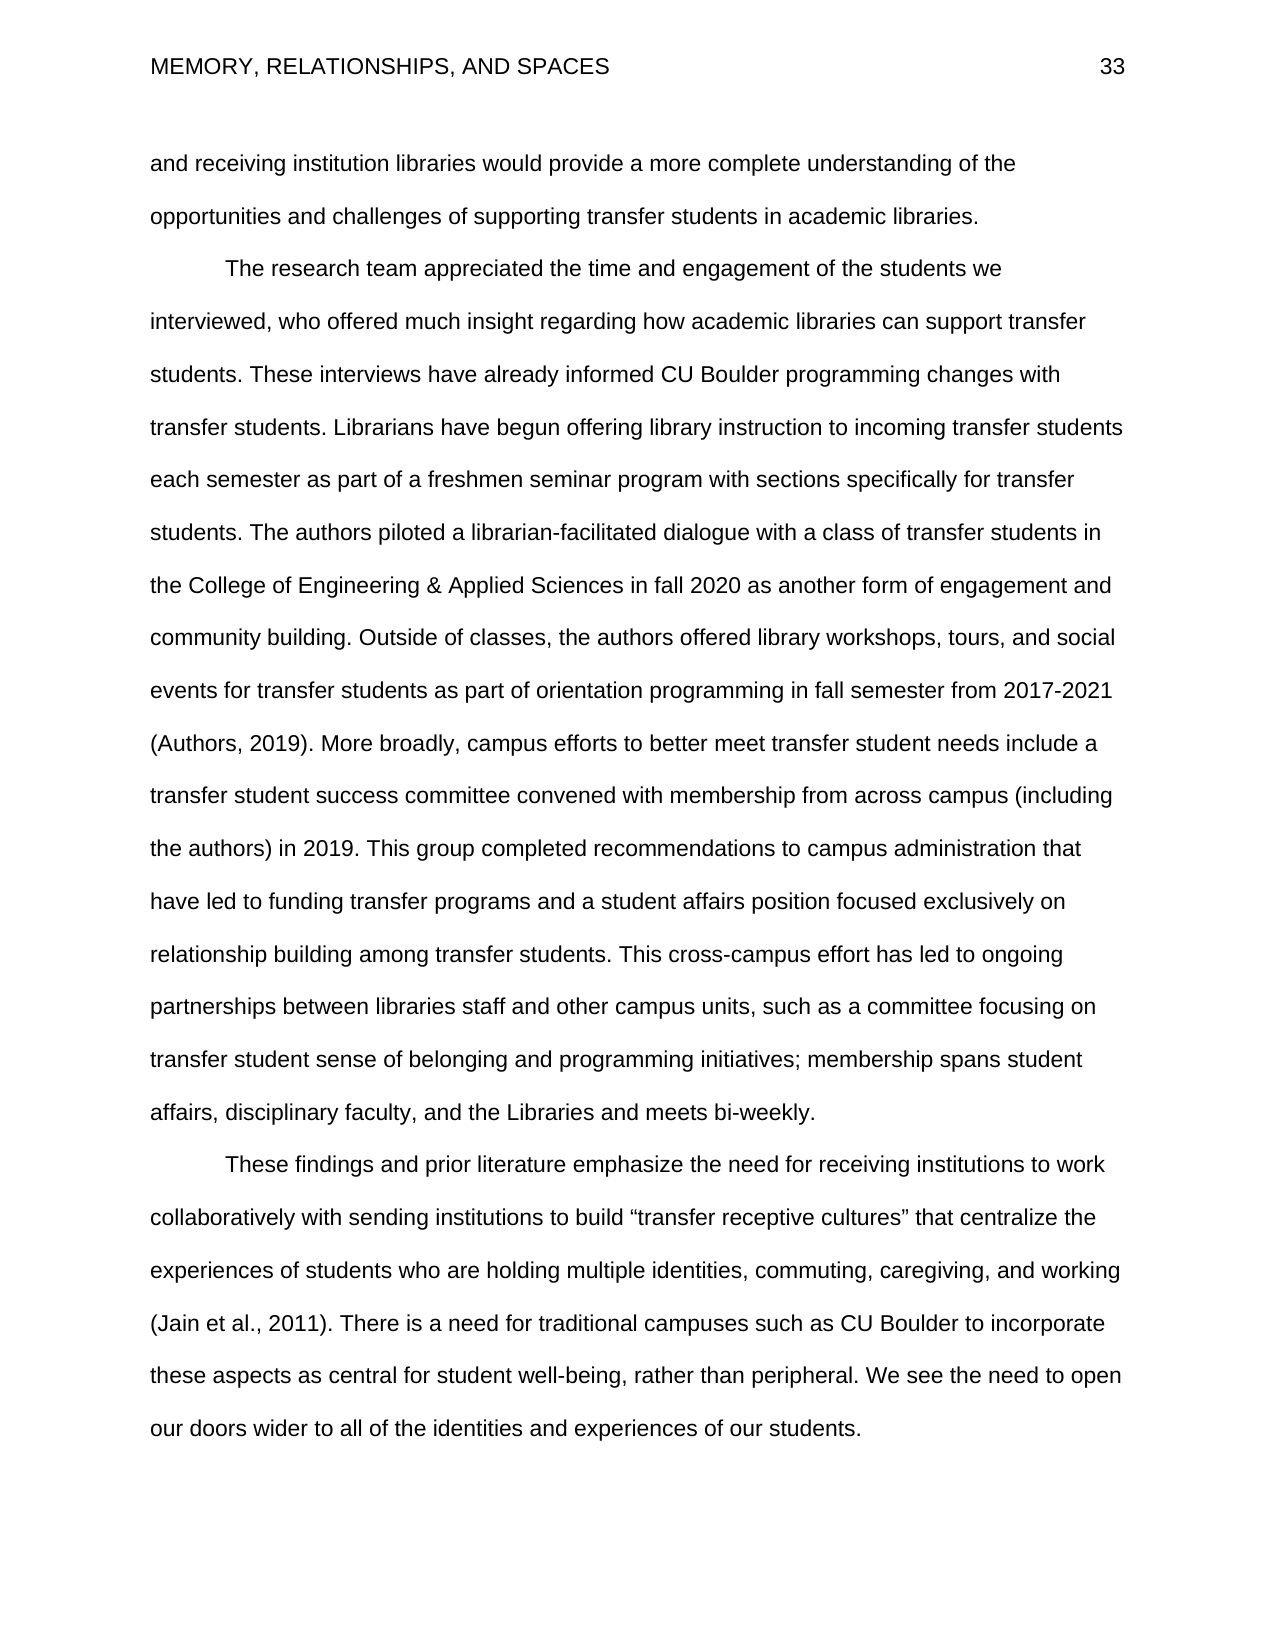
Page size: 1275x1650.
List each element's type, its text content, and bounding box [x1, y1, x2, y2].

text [150, 150, 1125, 229]
text The research team appreciated the time and engagement of the students we interviewed, who offered much insight regarding how academic libraries can support transfer students. These interviews have already informed CU Boulder programming changes with transfer students. Librarians have begun offering library instruction to incoming transfer students each semester as part of a freshmen seminar program with sections specifically for transfer students. The authors piloted a librarian-facilitated dialogue with a class of transfer students in the College of Engineering & Applied Sciences in fall 2020 as another form of engagement and community building. Outside of classes, the authors offered library workshops, tours, and social events for transfer students as part of orientation programming in fall semester from 2017-2021 (Authors, 2019). More broadly, campus efforts to better meet transfer student needs include a transfer student success committee convened with membership from across campus (including the authors) in 2019. This group completed recommendations to campus administration that have led to funding transfer programs and a student affairs position focused exclusively on relationship building among transfer students. This cross-campus effort has led to ongoing partnerships between libraries staff and other campus units, such as a committee focusing on transfer student sense of belonging and programming initiatives; membership spans student affairs, disciplinary faculty, and the Libraries and meets bi-weekly. [150, 255, 1125, 1125]
text These findings and prior literature emphasize the need for receiving institutions to work collaboratively with sending institutions to build “transfer receptive cultures” that centralize the experiences of students who are holding multiple identities, commuting, caregiving, and working (Jain et al., 2011). There is a need for traditional campuses such as CU Boulder to incorporate these aspects as central for student well-being, rather than peripheral. We see the need to open our doors wider to all of the identities and experiences of our students. [150, 1151, 1125, 1441]
